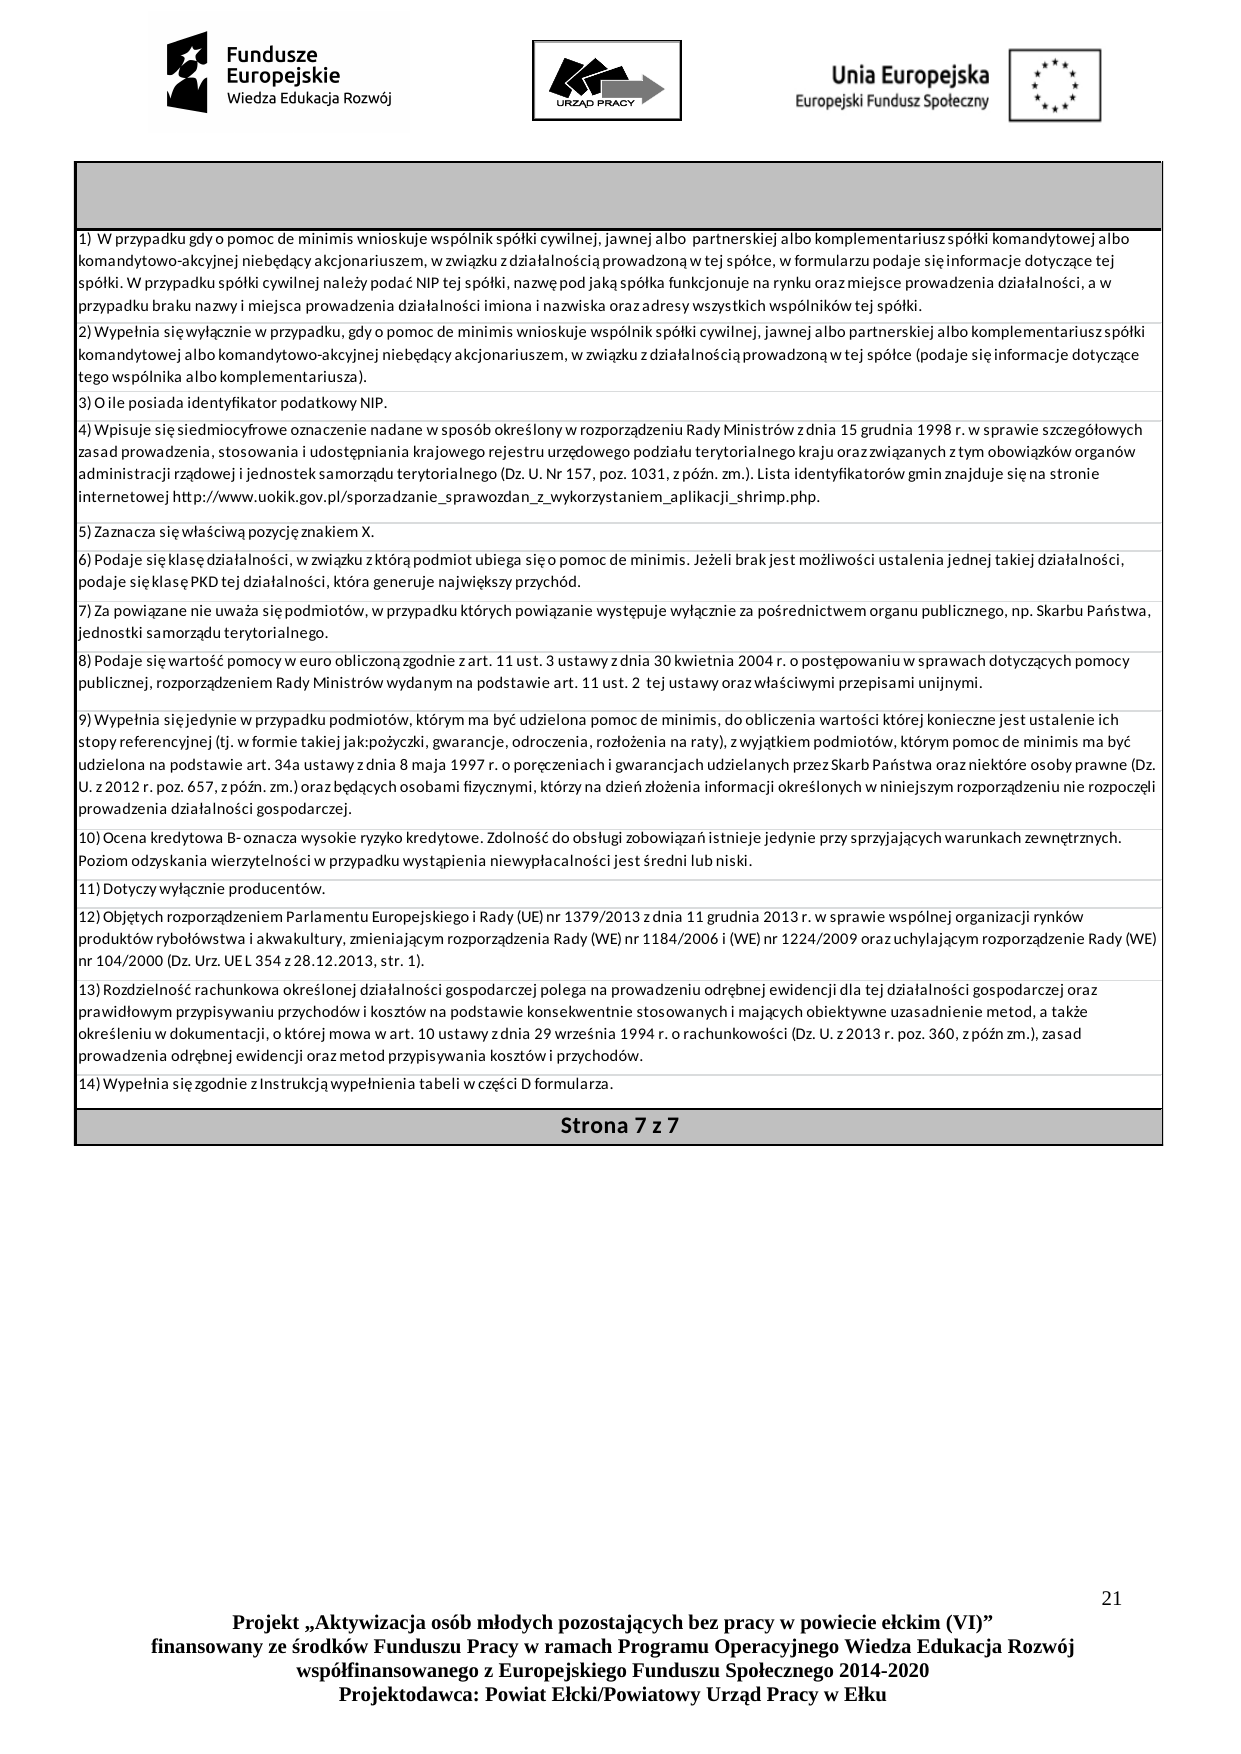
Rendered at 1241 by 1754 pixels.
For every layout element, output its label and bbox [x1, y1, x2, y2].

picture [147, 11, 411, 133]
picture [775, 25, 1121, 146]
